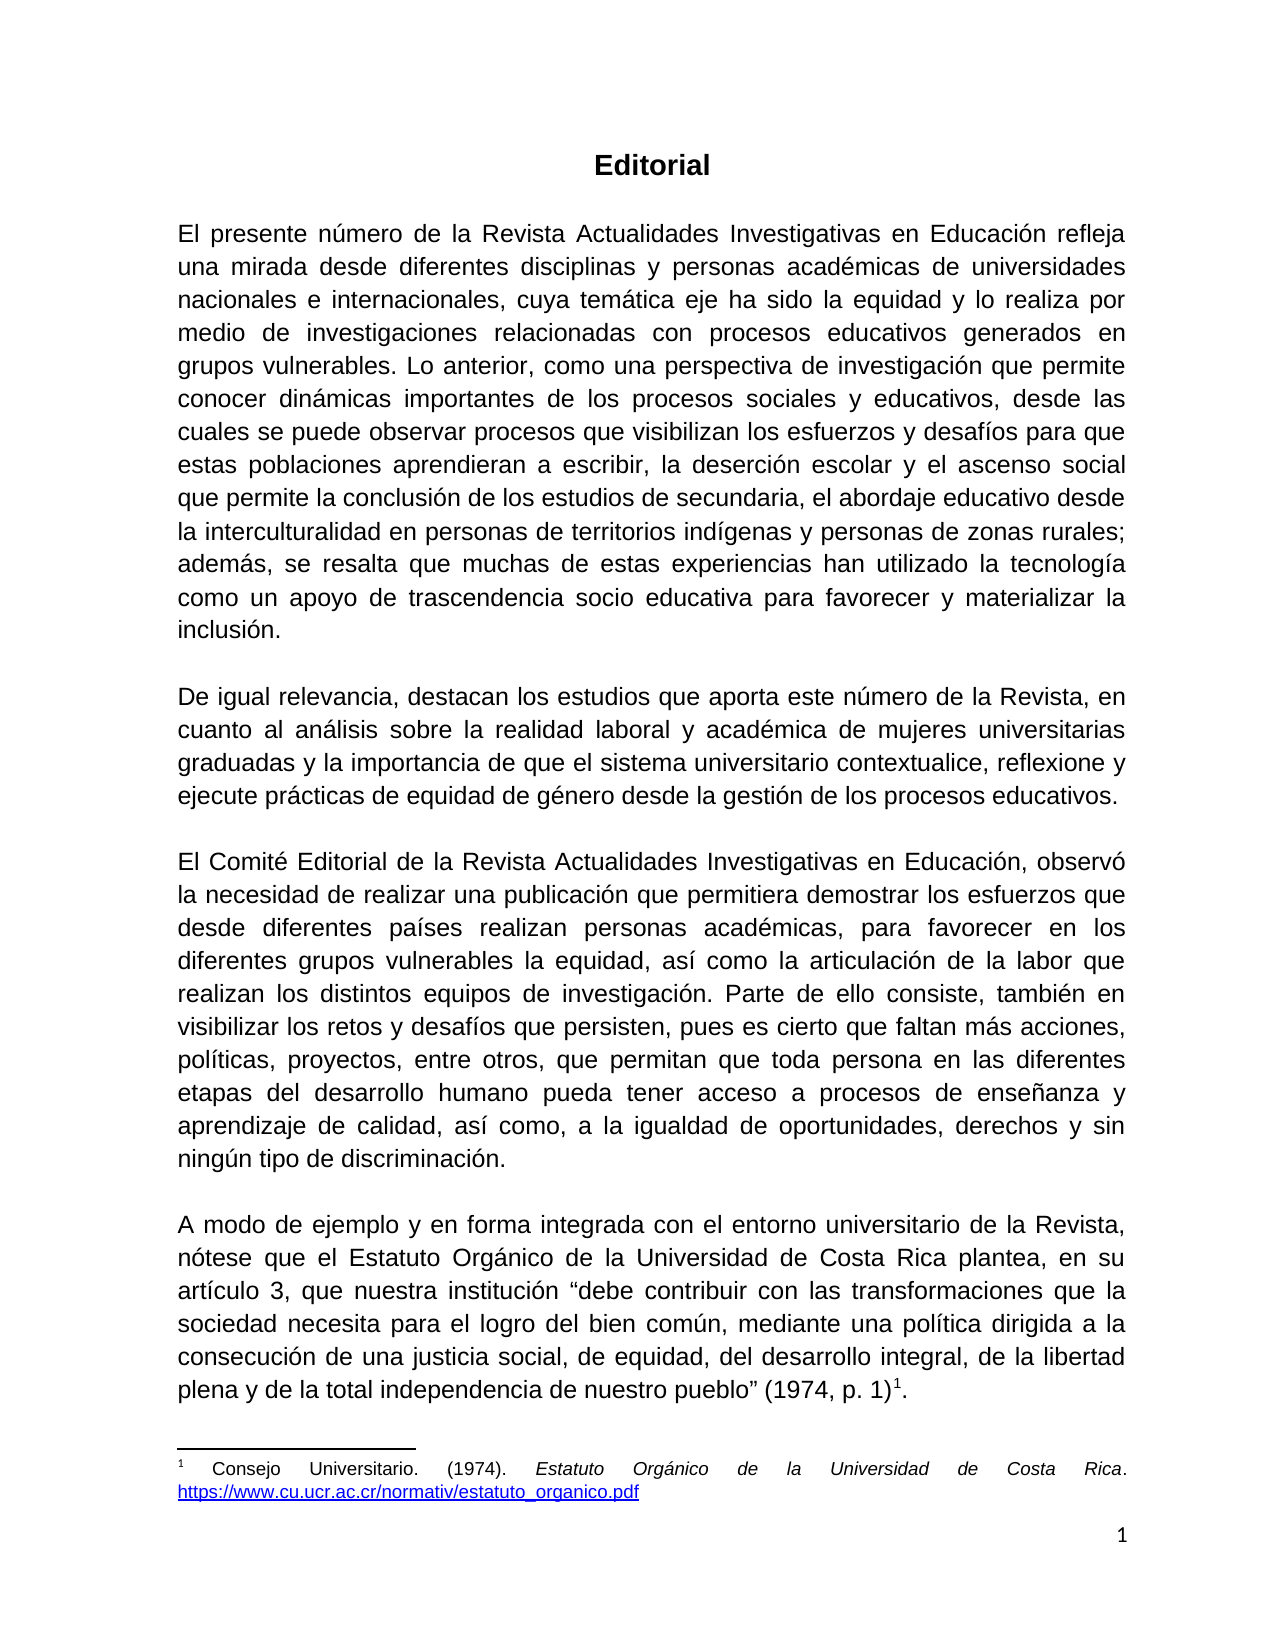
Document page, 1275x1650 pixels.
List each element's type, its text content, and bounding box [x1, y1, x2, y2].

text Editorial [177, 148, 1127, 181]
text A modo de ejemplo y en forma integrada con el entorno universitario de la Revista, nótese que el Estatuto Orgánico de la Universidad de Costa Rica plantea, en su artículo 3, que nuestra institución “debe contribuir con las transformaciones que la sociedad necesita para el logro del bien común, mediante una política dirigida a la consecución de una justicia social, de equidad, del desarrollo integral, de la libertad plena y de la total independencia de nuestro pueblo” (1974, p. 1). [177, 1210, 1127, 1404]
text El presente número de la Revista Actualidades Investigativas en Educación refleja una mirada desde diferentes disciplinas y personas académicas de universidades nacionales e internacionales, cuya temática eje ha sido la equidad y lo realiza por medio de investigaciones relacionadas con procesos educativos generados en grupos vulnerables. Lo anterior, como una perspectiva de investigación que permite conocer dinámicas importantes de los procesos sociales y educativos, desde las cuales se puede observar procesos que visibilizan los esfuerzos y desafíos para que estas poblaciones aprendieran a escribir, la deserción escolar y el ascenso social que permite la conclusión de los estudios de secundaria, el abordaje educativo desde la interculturalidad en personas de territorios indígenas y personas de zonas rurales; además, se resalta que muchas de estas experiencias han utilizado la tecnología como un apoyo de trascendencia socio educativa para favorecer y materializar la inclusión. [177, 219, 1127, 644]
text De igual relevancia, destacan los estudios que aporta este número de la Revista, en cuanto al análisis sobre la realidad laboral y académica de mujeres universitarias graduadas y la importancia de que el sistema universitario contextualice, reflexione y ejecute prácticas de equidad de género desde la gestión de los procesos educativos. [177, 682, 1127, 809]
text El Comité Editorial de la Revista Actualidades Investigativas en Educación, observó la necesidad de realizar una publicación que permitiera demostrar los esfuerzos que desde diferentes países realizan personas académicas, para favorecer en los diferentes grupos vulnerables la equidad, así como la articulación de la labor que realizan los distintos equipos de investigación. Parte de ello consiste, también en visibilizar los retos y desafíos que persisten, pues es cierto que faltan más acciones, políticas, proyectos, entre otros, que permitan que toda persona en las diferentes etapas del desarrollo humano pueda tener acceso a procesos de enseñanza y aprendizaje de calidad, así como, a la igualdad de oportunidades, derechos y sin ningún tipo de discriminación. [177, 847, 1127, 1173]
